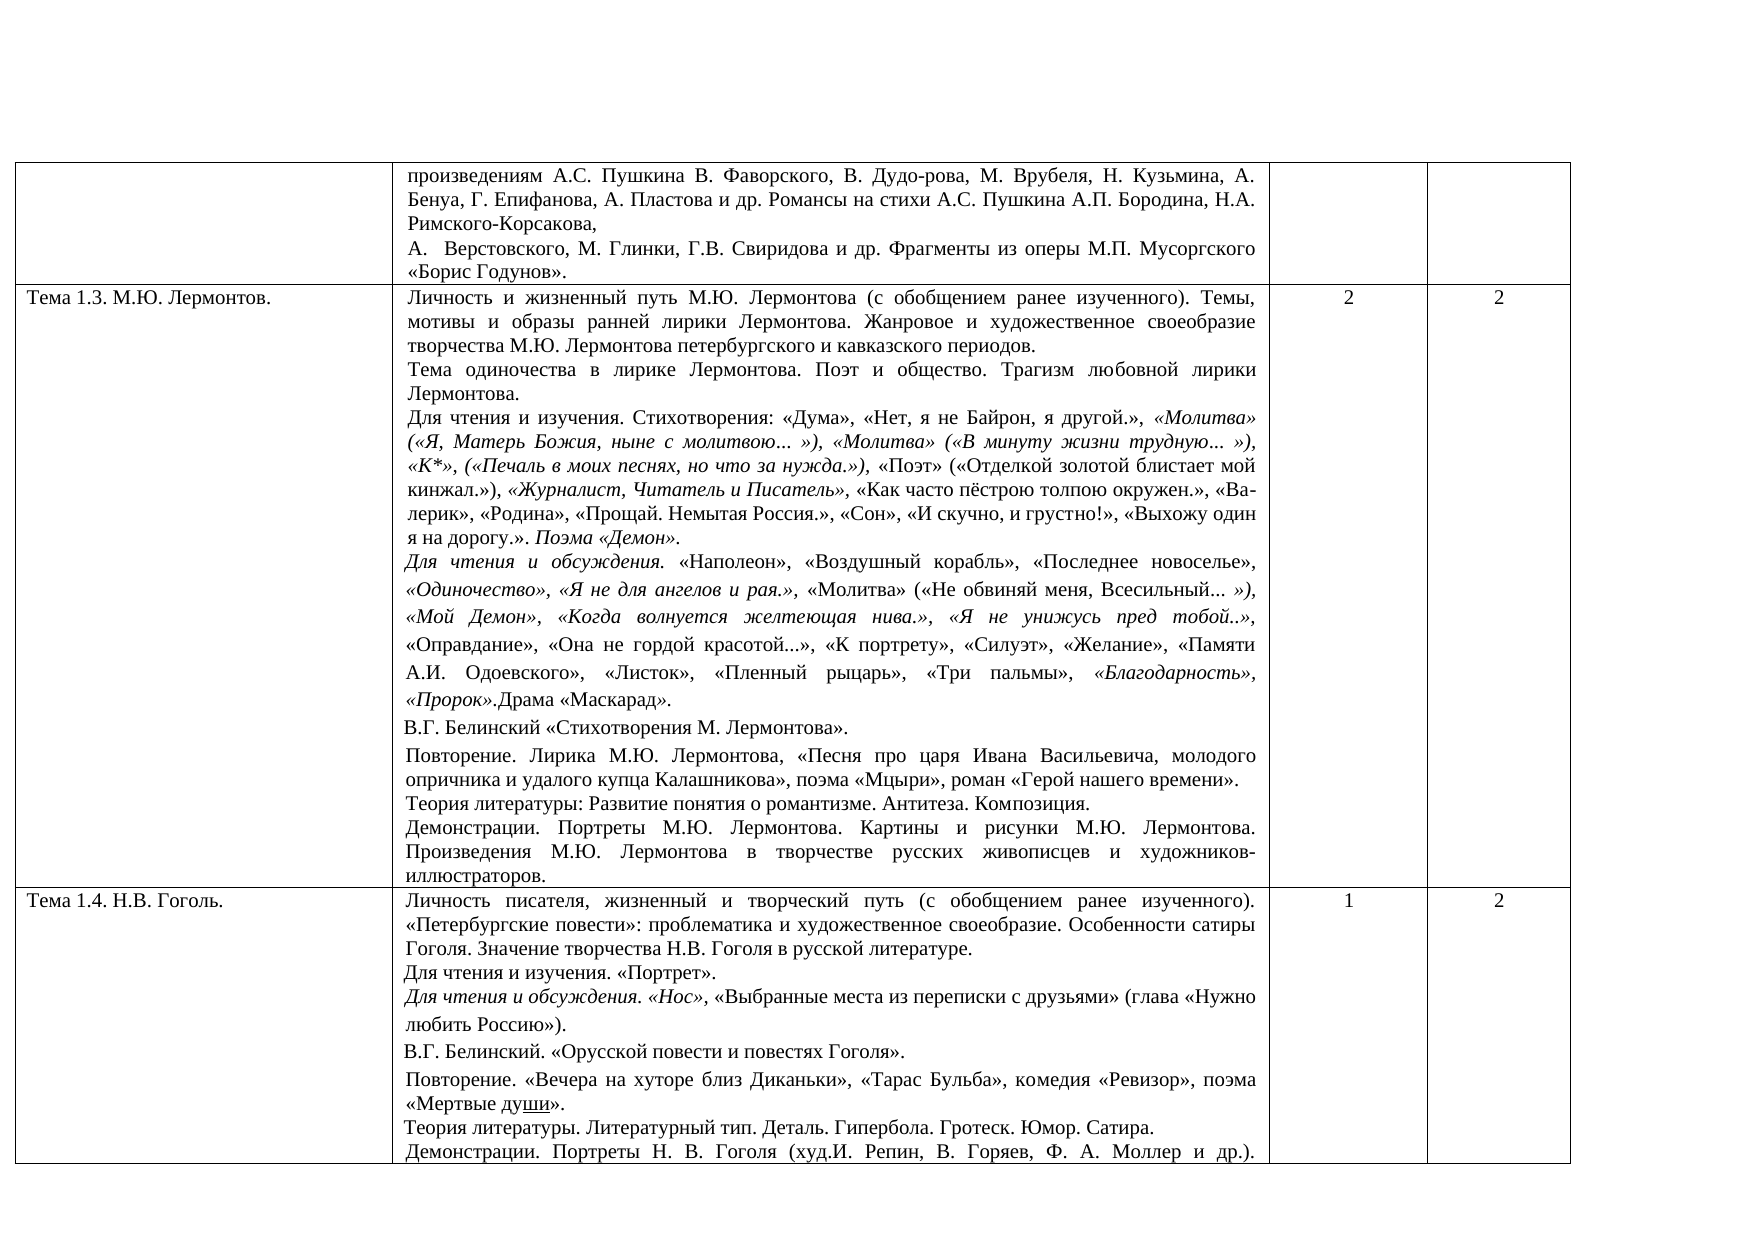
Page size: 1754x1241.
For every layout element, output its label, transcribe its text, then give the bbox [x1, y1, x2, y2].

table_cell 1 [1270, 888, 1427, 1163]
table_cell 2 [1428, 888, 1570, 1163]
table_cell Личность и жизненный путь М.Ю. Лермонтова (с обобщением ранее изученного). Темы, мотивы и образы ранней лирики Лермонтова. Жанровое и художественное своеобразие творчества М.Ю. Лермонтова петербургского и кавказского периодов. Тема одиночества в лирике Лермонтова. Поэт и общество. Трагизм любовной лирики Лермонтова. Для чтения и изучения. Стихотворения: «Дума», «Нет, я не Байрон, я другой.», «Молитва» («Я, Матерь Божия, ныне с молитвою... »), «Молитва» («В минуту жизни трудную... »), «К*», («Печаль в моих песнях, но что за нужда.»), «Поэт» («Отделкой золотой блистает мой кинжал.»), «Журналист, Читатель и Писатель», «Как часто пёстрою толпою окружен.», «Валерик», «Родина», «Прощай. Немытая Россия.», «Сон», «И скучно, и грустно!», «Выхожу один я на дорогу.». Поэма «Демон». Для чтения и обсуждения. «Наполеон», «Воздушный корабль», «Последнее новоселье», «Одиночество», «Я не для ангелов и рая.», «Молитва» («Не обвиняй меня, Всесильный... »), «Мой Демон», «Когда волнуется желтеющая нива.», «Я не унижусь пред тобой..», «Оправдание», «Она не гордой красотой...», «К портрету», «Силуэт», «Желание», «Памяти А.И. Одоевского», «Листок», «Пленный рыцарь», «Три пальмы», «Благодарность», «Пророк».Драма «Маскарад». В.Г. Белинский «Стихотворения М. Лермонтова». Повторение. Лирика М.Ю. Лермонтова, «Песня про царя Ивана Васильевича, молодого опричника и удалого купца Калашникова», поэма «Мцыри», роман «Герой нашего времени». Теория литературы: Развитие понятия о романтизме. Антитеза. Композиция. Демонстрации. Портреты М.Ю. Лермонтова. Картины и рисунки М.Ю. Лермонтова. Произведения М.Ю. Лермонтова в творчестве русских живописцев и художников-иллюстраторов. [393, 285, 1269, 887]
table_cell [393, 888, 1269, 1163]
table_cell 2 [1270, 163, 1427, 283]
table_cell Тема 1.3. М.Ю. Лермонтов. [16, 285, 392, 887]
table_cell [16, 163, 392, 283]
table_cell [16, 888, 392, 1163]
table_cell 2 [1270, 285, 1427, 887]
table_cell 2 [1428, 163, 1570, 283]
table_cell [393, 163, 1269, 283]
table_cell 2 [1428, 285, 1570, 887]
